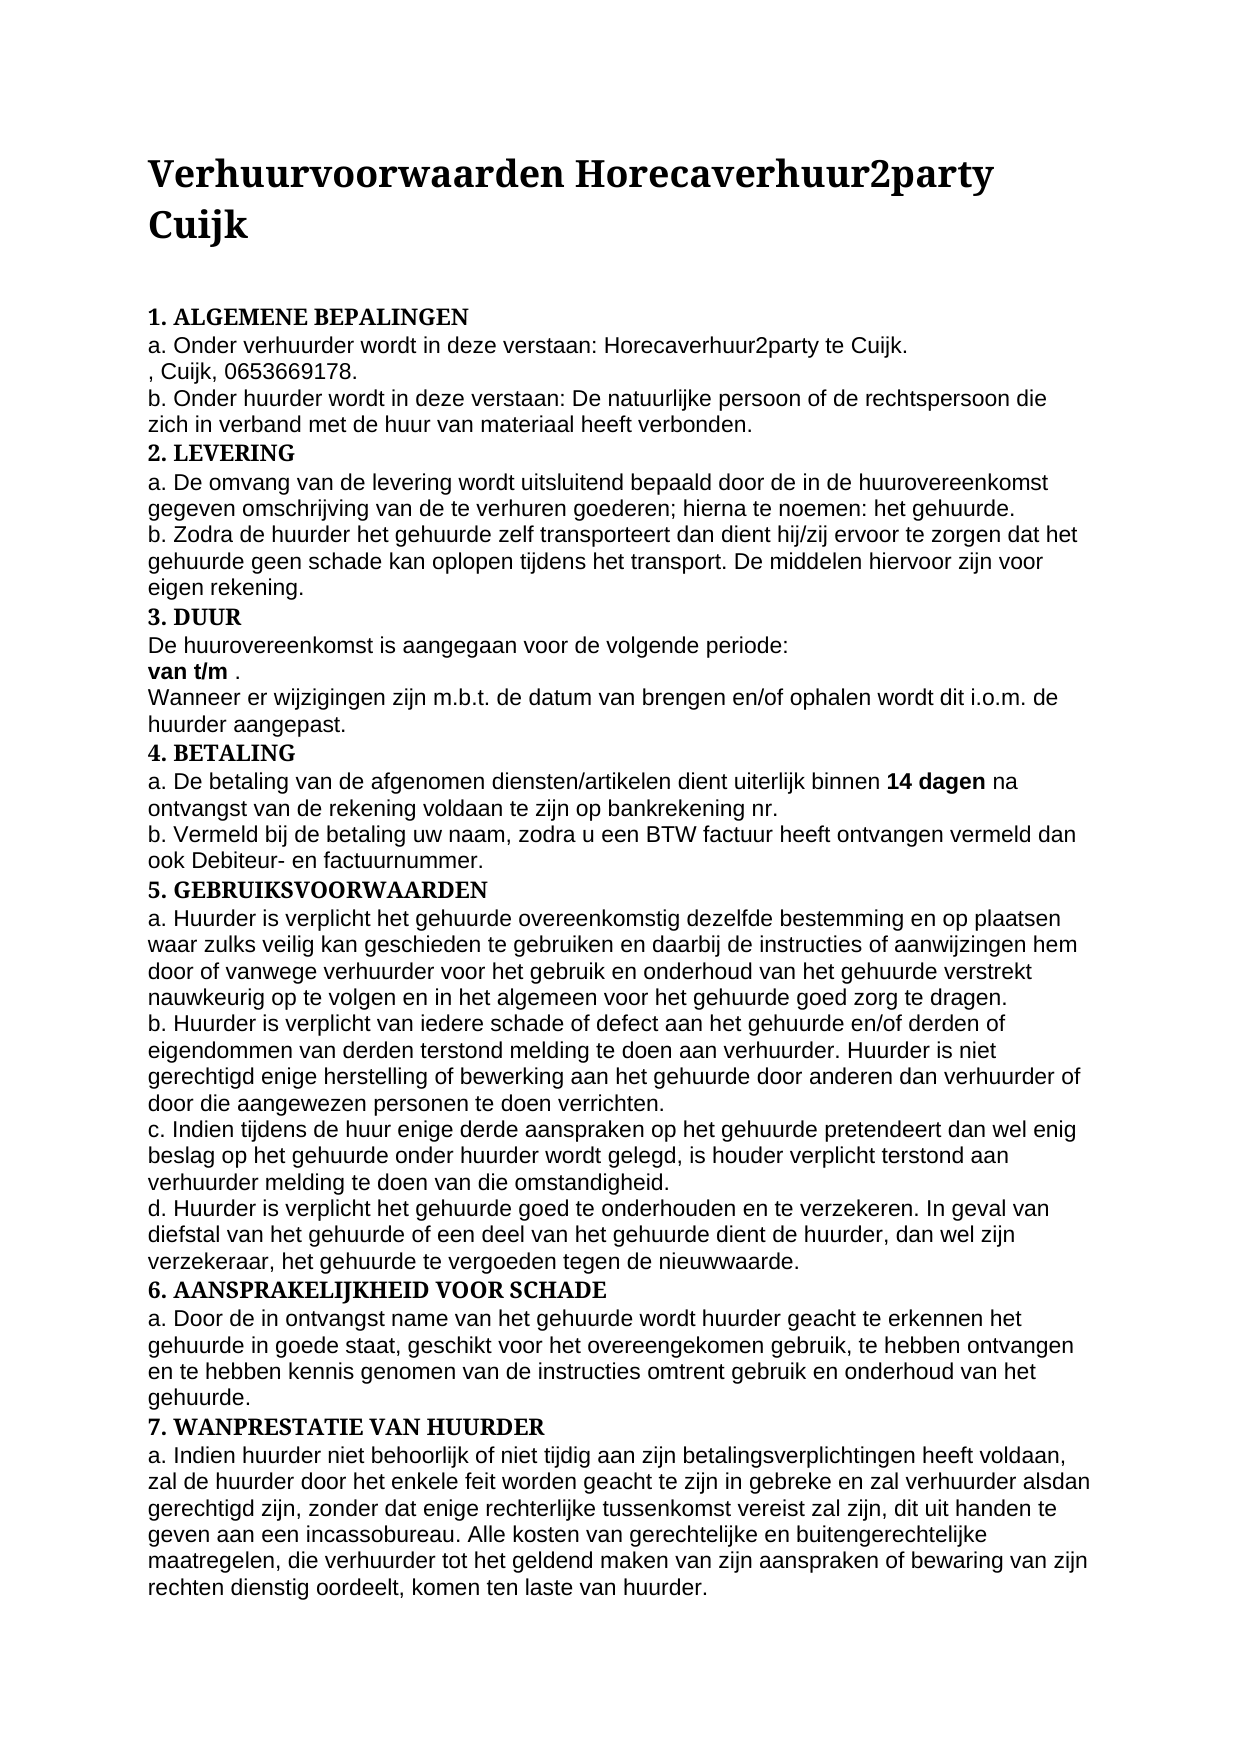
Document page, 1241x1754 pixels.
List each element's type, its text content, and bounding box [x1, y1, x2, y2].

text waar zulks veilig kan geschieden te gebruiken en daarbij de instructies of aanwijzingen hem [148, 931, 1093, 958]
text , Cuijk, 0653669178. [148, 358, 1093, 385]
text eigen rekening. [148, 574, 1093, 600]
text 1. ALGEMENE BEPALINGEN [148, 301, 1093, 332]
text gerechtigd zijn, zonder dat enige rechterlijke tussenkomst vereist zal zijn, dit uit handen te [148, 1494, 1093, 1521]
text b. Zodra de huurder het gehuurde zelf transporteert dan dient hij/zij ervoor te zorgen dat het [148, 521, 1093, 548]
text huurder aangepast. [148, 711, 1093, 737]
text ontvangst van de rekening voldaan te zijn op bankrekening nr. [148, 795, 1093, 821]
text Verhuurvoorwaarden Horecaverhuur2party Cuijk [148, 148, 1093, 250]
text De huurovereenkomst is aangegaan voor de volgende periode: [148, 632, 1093, 658]
text a. De omvang van de levering wordt uitsluitend bepaald door de in de huurovereenkomst [148, 469, 1093, 495]
text a. Onder verhuurder wordt in deze verstaan: Horecaverhuur2party te Cuijk. [148, 332, 1093, 358]
text d. Huurder is verplicht het gehuurde goed te onderhouden en te verzekeren. In geval van [148, 1195, 1093, 1221]
text zich in verband met de huur van materiaal heeft verbonden. [148, 411, 1093, 437]
text 2. LEVERING [148, 437, 1093, 469]
text Wanneer er wijzigingen zijn m.b.t. de datum van brengen en/of ophalen wordt dit i.o.m. de [148, 684, 1093, 711]
text b. Onder huurder wordt in deze verstaan: De natuurlijke persoon of de rechtspersoon die [148, 385, 1093, 411]
text gerechtigd enige herstelling of bewerking aan het gehuurde door anderen dan verhuurder of [148, 1063, 1093, 1089]
text maatregelen, die verhuurder tot het geldend maken van zijn aanspraken of bewaring van zijn [148, 1547, 1093, 1574]
text gehuurde. [148, 1384, 1093, 1411]
text verhuurder melding te doen van die omstandigheid. [148, 1168, 1093, 1195]
text door die aangewezen personen te doen verrichten. [148, 1089, 1093, 1116]
text 6. AANSPRAKELIJKHEID VOOR SCHADE [148, 1274, 1093, 1305]
text a. De betaling van de afgenomen diensten/artikelen dient uiterlijk binnen 14 dagen na [148, 768, 1093, 795]
text gehuurde geen schade kan oplopen tijdens het transport. De middelen hiervoor zijn voor [148, 548, 1093, 574]
text b. Huurder is verplicht van iedere schade of defect aan het gehuurde en/of derden of [148, 1010, 1093, 1037]
text a. Huurder is verplicht het gehuurde overeenkomstig dezelfde bestemming en op plaatsen [148, 905, 1093, 931]
text c. Indien tijdens de huur enige derde aanspraken op het gehuurde pretendeert dan wel enig [148, 1116, 1093, 1142]
text ook Debiteur- en factuurnummer. [148, 847, 1093, 874]
text 3. DUUR [148, 600, 1093, 632]
text b. Vermeld bij de betaling uw naam, zodra u een BTW factuur heeft ontvangen vermeld dan [148, 821, 1093, 847]
text a. Indien huurder niet behoorlijk of niet tijdig aan zijn betalingsverplichtingen heeft voldaan, [148, 1442, 1093, 1468]
text van t/m . [148, 658, 1093, 684]
text 7. WANPRESTATIE VAN HUURDER [148, 1411, 1093, 1442]
text verzekeraar, het gehuurde te vergoeden tegen de nieuwwaarde. [148, 1248, 1093, 1274]
text 5. GEBRUIKSVOORWAARDEN [148, 874, 1093, 905]
text gegeven omschrijving van de te verhuren goederen; hierna te noemen: het gehuurde. [148, 495, 1093, 521]
text a. Door de in ontvangst name van het gehuurde wordt huurder geacht te erkennen het [148, 1305, 1093, 1332]
text rechten dienstig oordeelt, komen ten laste van huurder. [148, 1574, 1093, 1600]
text eigendommen van derden terstond melding te doen aan verhuurder. Huurder is niet [148, 1037, 1093, 1063]
text geven aan een incassobureau. Alle kosten van gerechtelijke en buitengerechtelijke [148, 1521, 1093, 1547]
text en te hebben kennis genomen van de instructies omtrent gebruik en onderhoud van het [148, 1358, 1093, 1384]
text 4. BETALING [148, 737, 1093, 768]
text zal de huurder door het enkele feit worden geacht te zijn in gebreke en zal verhuurder alsdan [148, 1468, 1093, 1494]
text gehuurde in goede staat, geschikt voor het overeengekomen gebruik, te hebben ontvangen [148, 1332, 1093, 1358]
text nauwkeurig op te volgen en in het algemeen voor het gehuurde goed zorg te dragen. [148, 984, 1093, 1010]
text diefstal van het gehuurde of een deel van het gehuurde dient de huurder, dan wel zijn [148, 1221, 1093, 1248]
text door of vanwege verhuurder voor het gebruik en onderhoud van het gehuurde verstrekt [148, 958, 1093, 984]
text beslag op het gehuurde onder huurder wordt gelegd, is houder verplicht terstond aan [148, 1142, 1093, 1168]
